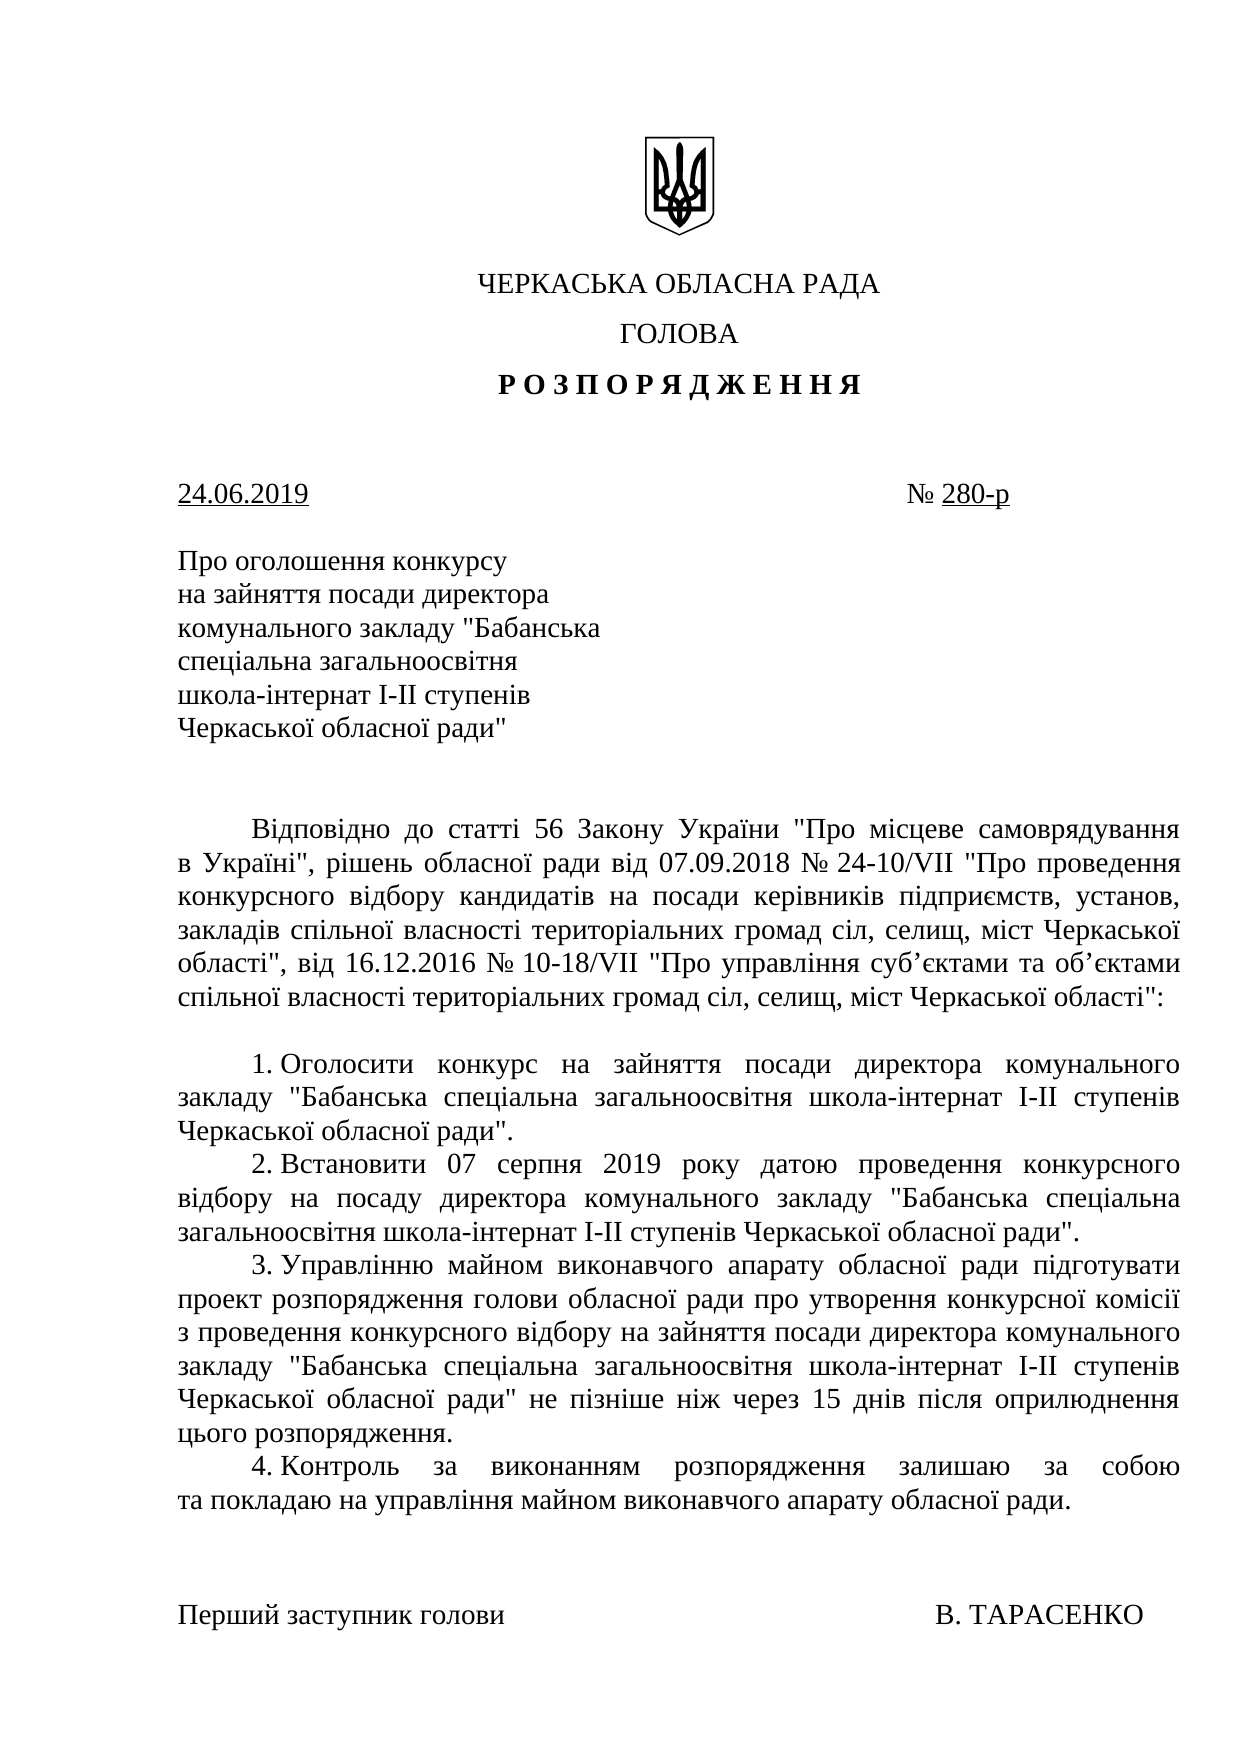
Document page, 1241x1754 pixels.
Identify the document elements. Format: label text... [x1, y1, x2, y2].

text 3. Управлінню майном виконавчого апарату обласної ради підготувати проект розпорядження голови обласної ради про утворення конкурсної комісії з проведення конкурсного відбору на зайняття посади директора комунального закладу "Бабанська спеціальна загальноосвітня школа-інтернат І-ІІ ступенів Черкаської обласної ради" не пізніше ніж через 15 днів після оприлюднення цього розпорядження. [177, 1247, 1181, 1448]
text Відповідно до статті 56 Закону України "Про місцеве самоврядування в Україні", рішень обласної ради від 07.09.2018 № 24-10/VІІ "Про проведення конкурсного відбору кандидатів на посади керівників підприємств, установ, закладів спільної власності територіальних громад сіл, селищ, міст Черкаської області", від 16.12.2016 № 10-18/VII "Про управління суб’єктами та об’єктами спільної власності територіальних громад сіл, селищ, міст Черкаської області": [177, 811, 1181, 1012]
text спеціальна загальноосвітня [177, 643, 1181, 677]
text 1. Оголосити конкурс на зайняття посади директора комунального закладу "Бабанська спеціальна загальноосвітня школа-інтернат І-ІІ ступенів Черкаської обласної ради". [177, 1046, 1181, 1147]
text Перший заступник голови В. ТАРАСЕНКО [177, 1597, 1181, 1631]
text Черкаської обласної ради" [177, 711, 1181, 744]
text Про оголошення конкурсу [177, 543, 1181, 576]
picture [622, 118, 736, 254]
text комунального закладу "Бабанська [177, 610, 1181, 643]
text на зайняття посади директора [177, 576, 1181, 610]
text Р О З П О Р Я Д Ж Е Н Н Я [177, 367, 1181, 400]
text 4. Контроль за виконанням розпорядження залишаю за собою та покладаю на управління майном виконавчого апарату обласної ради. [177, 1448, 1181, 1516]
text 24.06.2019 № 280-р [177, 476, 1181, 509]
text 2. Встановити 07 серпня 2019 року датою проведення конкурсного відбору на посаду директора комунального закладу "Бабанська спеціальна загальноосвітня школа-інтернат І-ІІ ступенів Черкаської обласної ради". [177, 1147, 1181, 1247]
text ЧЕРКАСЬКА ОБЛАСНА РАДА [177, 266, 1181, 300]
text ГОЛОВА [177, 317, 1181, 350]
text школа-інтернат І-ІІ ступенів [177, 677, 1181, 711]
